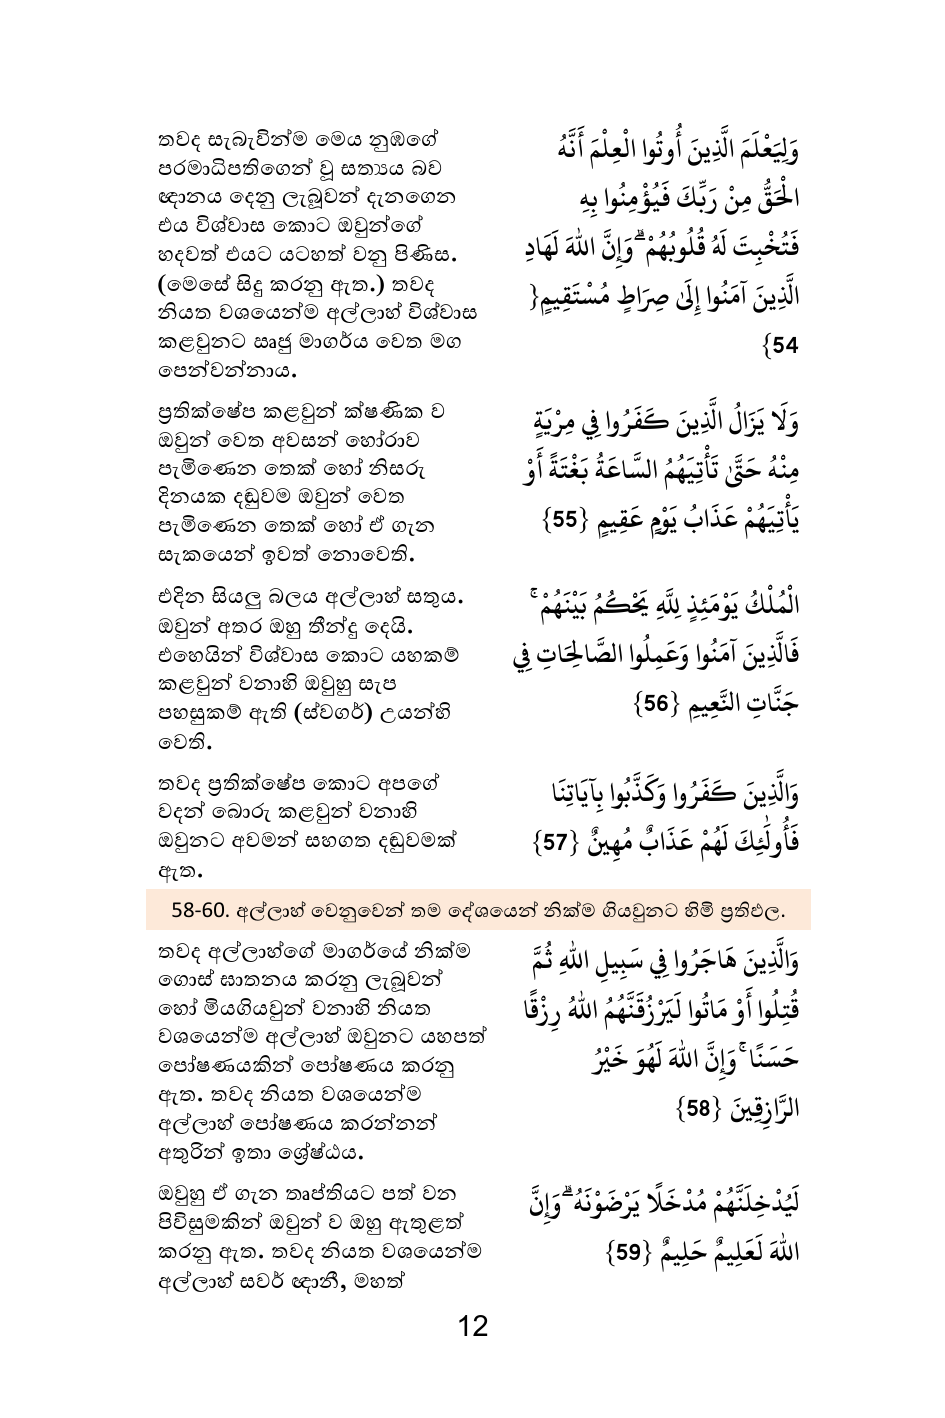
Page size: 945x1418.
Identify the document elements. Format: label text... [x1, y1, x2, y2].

table_cell ප්‍රතික්ෂේප කළවුන් ක්ෂණික ව ඔවුන් වෙත අවසන් හෝරාව පැමිණෙන තෙක් හෝ නිසරු දිනයක දඬුවම ඔවුන් වෙත පැමිණෙන තෙක් හෝ ඒ ගැන සැකයෙන් ඉවත් නොවෙති. [146, 390, 499, 574]
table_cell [146, 1172, 499, 1294]
table_cell وَلِيَعْلَمَ الَّذِينَ أُوتُوا الْعِلْمَ أَنَّهُ الْحَقُّ مِنْ رَبِّكَ فَيُؤْمِنُوا بِهِ فَتُخْبِتَ لَهُ قُلُوبُهُمْ ۗ وَإِنَّ اللهَ لَهَادِ الَّذِينَ آمَنُوا إِلَىٰ صِرَاطٍ مُسْتَقِيمٍ{54} [499, 118, 811, 390]
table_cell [499, 1172, 811, 1294]
table_cell الْمُلْكُ يَوْمَئِذٍ لِلَّهِ يَحْكُمُ بَيْنَهُمْ ۚ فَالَّذِينَ آمَنُوا وَعَمِلُوا الصَّالِحَاتِ فِي جَنَّاتِ النَّعِيمِ {56} [499, 574, 811, 762]
table_cell 58-60. අල්ලාහ් වෙනුවෙන් තම දේශයෙන් නික්ම ගියවුනට හිමි ප්‍රතිඵල. [146, 889, 811, 930]
table_cell තවද ප්‍රතික්ෂේප කොට අපගේ වදන් බොරු කළවුන් වනාහි ඔවුනට අවමන් සහගත දඬුවමක් ඇත. [146, 762, 499, 889]
table_cell وَالَّذِينَ هَاجَرُوا فِي سَبِيلِ اللهِ ثُمَّ قُتِلُوا أَوْ مَاتُوا لَيَرْزُقَنَّهُمُ اللهُ رِزْقًا حَسَنًا ۚ وَإِنَّ اللهَ لَهُوَ خَيْرُ الرَّازِقِينَ {58} [499, 930, 811, 1172]
table_cell තවද සැබැවින්ම මෙය නුඹගේ පරමාධිපතිගෙන් වූ සත්‍යය බව ඥානය දෙනු ලැබූවන් දැනගෙන එය විශ්වාස කොට ඔවුන්ගේ හදවත් එයට යටහත් වනු පිණිස. (මෙසේ සිදු කරනු ඇත.) තවද නියත වශයෙන්ම අල්ලාහ් විශ්වාස කළවුනට ඍජු මාර්ගය වෙත මග පෙන්වන්නාය. [146, 118, 499, 390]
table_cell وَلَا يَزَالُ الَّذِينَ كَفَرُوا فِي مِرْيَةٍ مِنْهُ حَتَّىٰ تَأْتِيَهُمُ السَّاعَةُ بَغْتَةً أَوْ يَأْتِيَهُمْ عَذَابُ يَوْمٍ عَقِيمٍ {55} [499, 390, 811, 574]
table_cell එදින සියලු බලය අල්ලාහ් සතුය. ඔවුන් අතර ඔහු තීන්දු දෙයි. එහෙයින් විශ්වාස කොට යහකම් කළවුන් වනාහි ඔවුහු සැප පහසුකම් ඇති (ස්වර්ග) උයන්හි වෙති. [146, 574, 499, 762]
table_cell තවද අල්ලාහ්ගේ මාර්ගයේ නික්ම ගොස් ඝාතනය කරනු ලැබූවන් හෝ මියගියවුන් වනාහි නියත වශයෙන්ම අල්ලාහ් ඔවුනට යහපත් පෝෂණයකින් පෝෂණය කරනු ඇත. තවද නියත වශයෙන්ම අල්ලාහ් පෝෂණය කරන්නන් අතුරින් ඉතා ශ්‍රේෂ්ඨය. [146, 930, 499, 1172]
table_cell وَالَّذِينَ كَفَرُوا وَكَذَّبُوا بِآيَاتِنَا فَأُولَٰئِكَ لَهُمْ عَذَابٌ مُهِينٌ {57} [499, 762, 811, 889]
